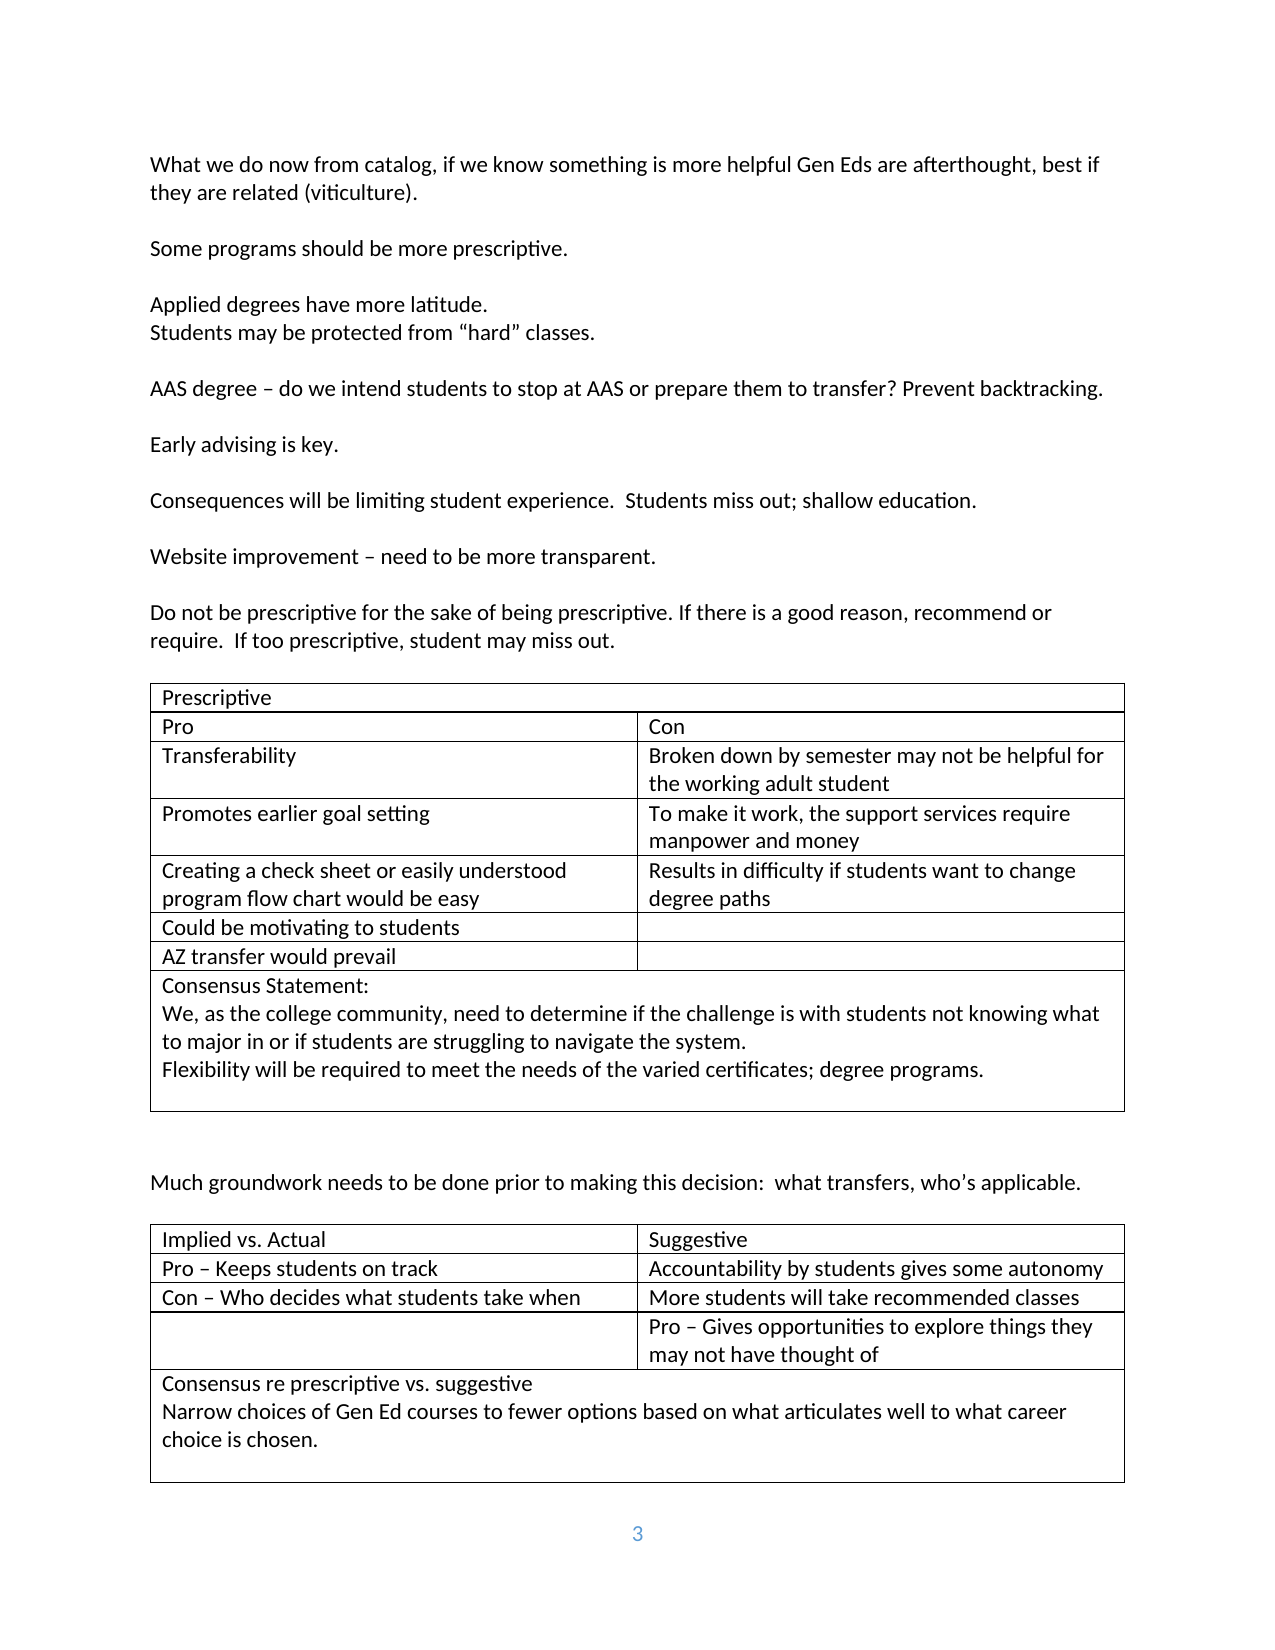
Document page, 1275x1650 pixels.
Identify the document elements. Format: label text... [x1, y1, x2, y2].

table_cell Creating a check sheet or easily understood program flow chart would be easy [151, 856, 637, 912]
table_cell Consensus re prescriptive vs. suggestive Narrow choices of Gen Ed courses to fewer options based on what articulates well to what career choice is chosen. [151, 1370, 1124, 1482]
table_header Implied vs. Actual [151, 1225, 637, 1253]
table_cell Results in difficulty if students want to change degree paths [638, 856, 1124, 912]
table_cell More students will take recommended classes [638, 1283, 1124, 1311]
table_cell Promotes earlier goal setting [151, 799, 637, 855]
text Students may be protected from “hard” classes. [150, 318, 1125, 346]
text Consequences will be limiting student experience. Students miss out; shallow education. [150, 486, 1125, 514]
text Do not be prescriptive for the sake of being prescriptive. If there is a good reason, recommend or require. If too prescriptive, student may miss out. [150, 598, 1125, 654]
text Early advising is key. [150, 430, 1125, 458]
text Some programs should be more prescriptive. [150, 234, 1125, 262]
table_header Suggestive [638, 1225, 1124, 1253]
table_cell Broken down by semester may not be helpful for the working adult student [638, 742, 1124, 798]
text Applied degrees have more latitude. [150, 290, 1125, 318]
table_cell Con – Who decides what students take when [151, 1283, 637, 1311]
text Website improvement – need to be more transparent. [150, 542, 1125, 570]
table_cell Consensus Statement: We, as the college community, need to determine if the challenge is with students not knowing what to major in or if students are struggling to navigate the system. Flexibility will be required to meet the needs of the varied certificates; degree programs. [151, 971, 1124, 1111]
table_cell Con [638, 713, 1124, 741]
table_cell [638, 942, 1124, 970]
table_cell Transferability [151, 742, 637, 798]
table_cell Pro [151, 713, 637, 741]
table_cell To make it work, the support services require manpower and money [638, 799, 1124, 855]
table_cell Pro – Keeps students on track [151, 1254, 637, 1282]
table_cell [151, 1313, 637, 1368]
text Much groundwork needs to be done prior to making this decision: what transfers, who’s applicable. [150, 1168, 1125, 1196]
table_cell AZ transfer would prevail [151, 942, 637, 970]
text AAS degree – do we intend students to stop at AAS or prepare them to transfer? Prevent backtracking. [150, 374, 1125, 402]
table_cell Could be motivating to students [151, 913, 637, 941]
table_cell [638, 913, 1124, 941]
table_header Prescriptive [151, 684, 1124, 711]
text What we do now from catalog, if we know something is more helpful Gen Eds are afterthought, best if they are related (viticulture). [150, 150, 1125, 206]
table_cell Accountability by students gives some autonomy [638, 1254, 1124, 1282]
table_cell Pro – Gives opportunities to explore things they may not have thought of [638, 1313, 1124, 1368]
